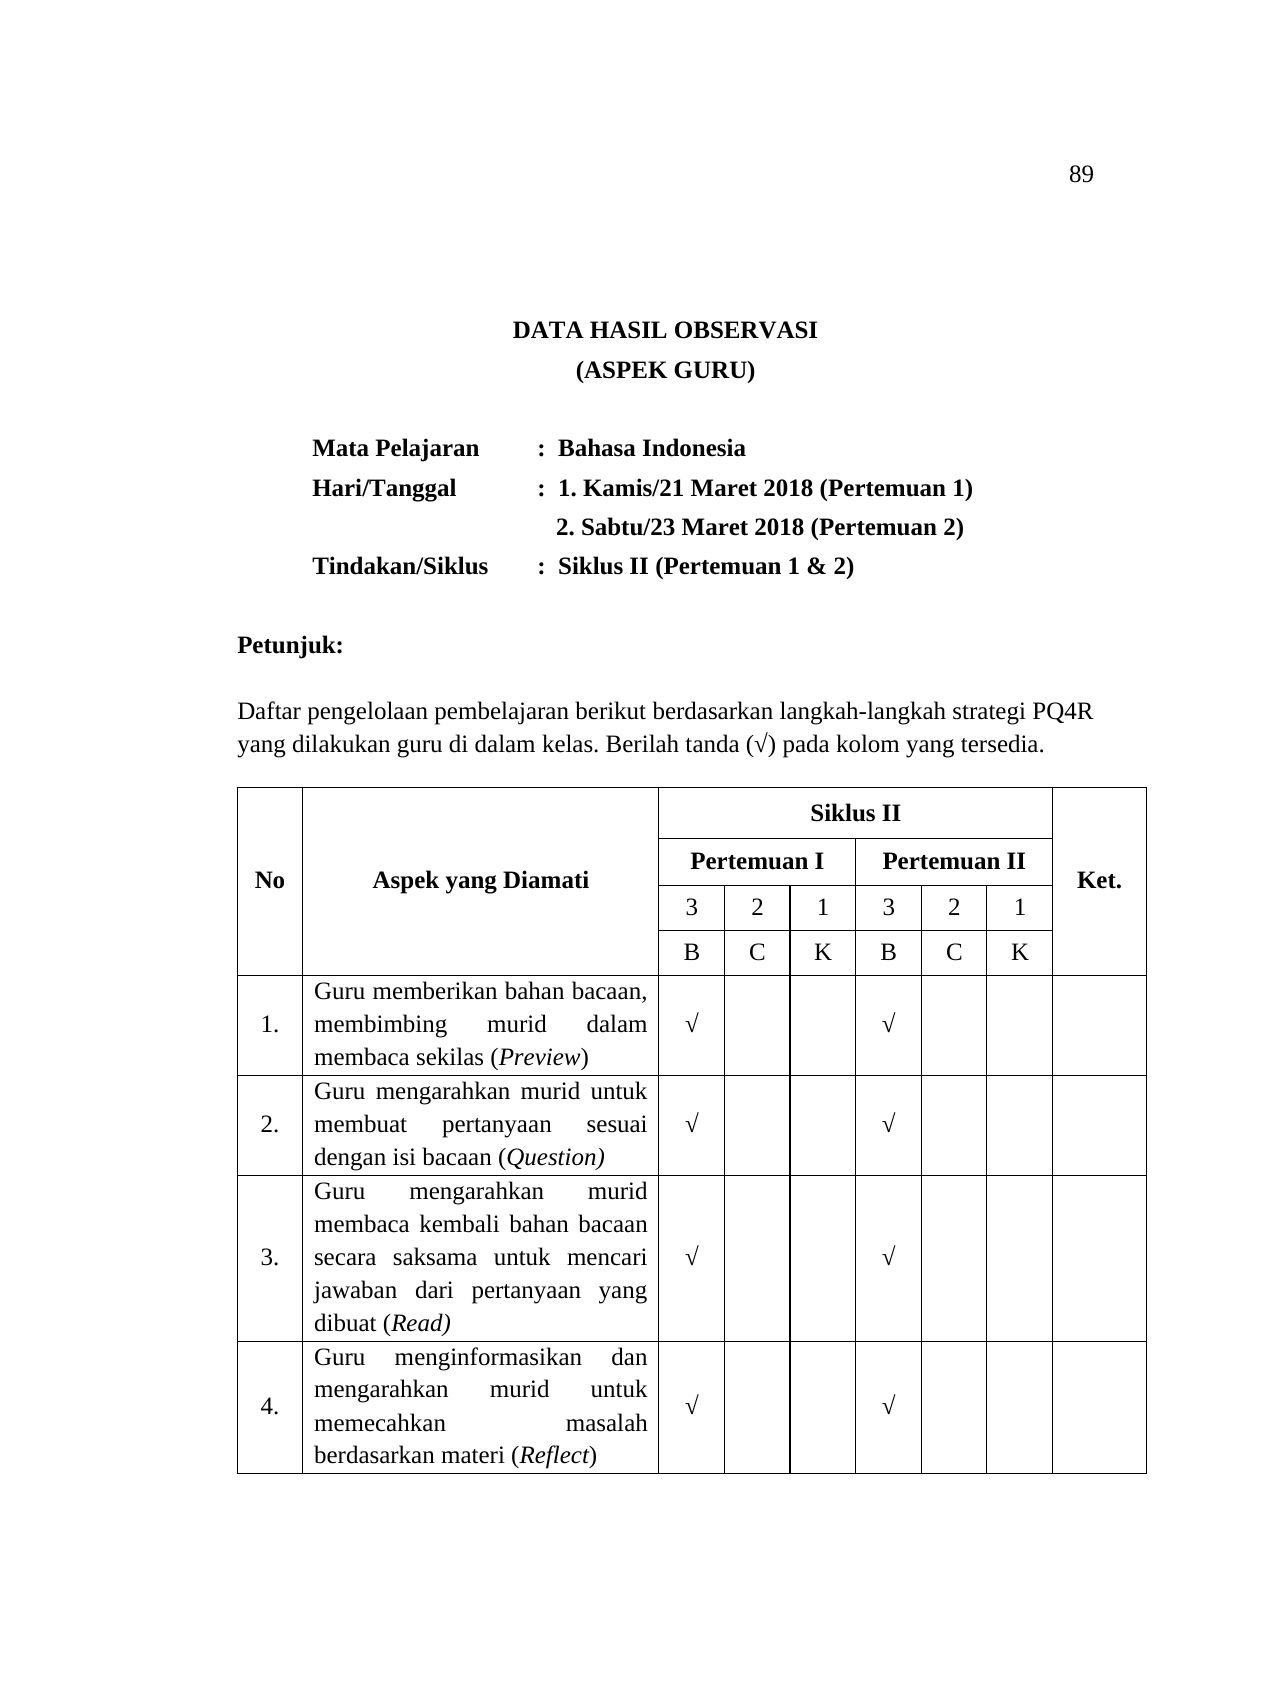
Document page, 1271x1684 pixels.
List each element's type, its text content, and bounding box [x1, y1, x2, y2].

table_cell Pertemuan I [659, 839, 855, 885]
table_cell [987, 1342, 1052, 1473]
table_cell 1 [987, 886, 1052, 930]
table_cell [725, 1342, 789, 1473]
table_cell Pertemuan II [856, 839, 1052, 885]
table_cell [791, 1076, 855, 1175]
table_cell 4. [238, 1342, 302, 1473]
table_cell [725, 1076, 789, 1175]
table_cell [987, 1176, 1052, 1341]
table_cell 2 [922, 886, 986, 930]
table_cell √ [659, 1076, 724, 1175]
text DATA HASIL OBSERVASI [237, 316, 1094, 344]
table_cell [922, 1342, 986, 1473]
table_cell K [987, 931, 1052, 975]
table_cell [922, 1076, 986, 1175]
table_cell 3 [659, 886, 724, 930]
table_cell √ [856, 1176, 921, 1341]
table_cell [922, 976, 986, 1075]
table_cell Guru menginformasikan dan mengarahkan murid untuk memecahkan masalah berdasarkan materi (Reflect) [303, 1342, 658, 1473]
table_cell √ [856, 1342, 921, 1473]
table_header Aspek yang Diamati [303, 788, 658, 975]
text (ASPEK GURU) [237, 355, 1094, 383]
table_cell 3 [856, 886, 921, 930]
table_cell [922, 1176, 986, 1341]
table_cell √ [856, 976, 921, 1075]
table_cell B [659, 931, 724, 975]
table_cell [725, 976, 789, 1075]
table_cell 1. [238, 976, 302, 1075]
text Daftar pengelolaan pembelajaran berikut berdasarkan langkah-langkah strategi PQ4R yang dilakukan guru di dalam kelas. Berilah tanda (√) pada kolom yang tersedia. [237, 696, 1094, 757]
text Tindakan/Siklus : Siklus II (Pertemuan 1 & 2) [312, 551, 1094, 580]
table_cell K [791, 931, 855, 975]
table_cell 2. [238, 1076, 302, 1175]
text Hari/Tanggal : 1. Kamis/21 Maret 2018 (Pertemuan 1) [312, 473, 1094, 501]
table_cell [1053, 1076, 1146, 1175]
table_cell √ [659, 1342, 724, 1473]
table_header Ket. [1053, 788, 1146, 975]
table_cell [725, 1176, 789, 1341]
table_cell [1053, 1176, 1146, 1341]
table_cell [1053, 976, 1146, 1075]
table_cell [791, 1176, 855, 1341]
table_cell √ [659, 1176, 724, 1341]
table_cell [987, 976, 1052, 1075]
table_cell √ [659, 976, 724, 1075]
table_cell 3. [238, 1176, 302, 1341]
text Petunjuk: [237, 630, 1094, 658]
table_cell [987, 1076, 1052, 1175]
text 2. Sabtu/23 Maret 2018 (Pertemuan 2) [537, 512, 1094, 541]
table_cell B [856, 931, 921, 975]
table_cell Guru mengarahkan murid untuk membuat pertanyaan sesuai dengan isi bacaan (Question) [303, 1076, 658, 1175]
table_header Siklus II [659, 788, 1052, 838]
table_cell [791, 1342, 855, 1473]
table_cell √ [856, 1076, 921, 1175]
table_header No [238, 788, 302, 975]
table_cell Guru memberikan bahan bacaan, membimbing murid dalam membaca sekilas (Preview) [303, 976, 658, 1075]
table_cell C [922, 931, 986, 975]
table_cell C [725, 931, 789, 975]
table_cell Guru mengarahkan murid membaca kembali bahan bacaan secara saksama untuk mencari jawaban dari pertanyaan yang dibuat (Read) [303, 1176, 658, 1341]
table_cell [1053, 1342, 1146, 1473]
table_cell 1 [791, 886, 855, 930]
text Mata Pelajaran : Bahasa Indonesia [312, 433, 1094, 462]
table_cell [791, 976, 855, 1075]
table_cell 2 [725, 886, 789, 930]
